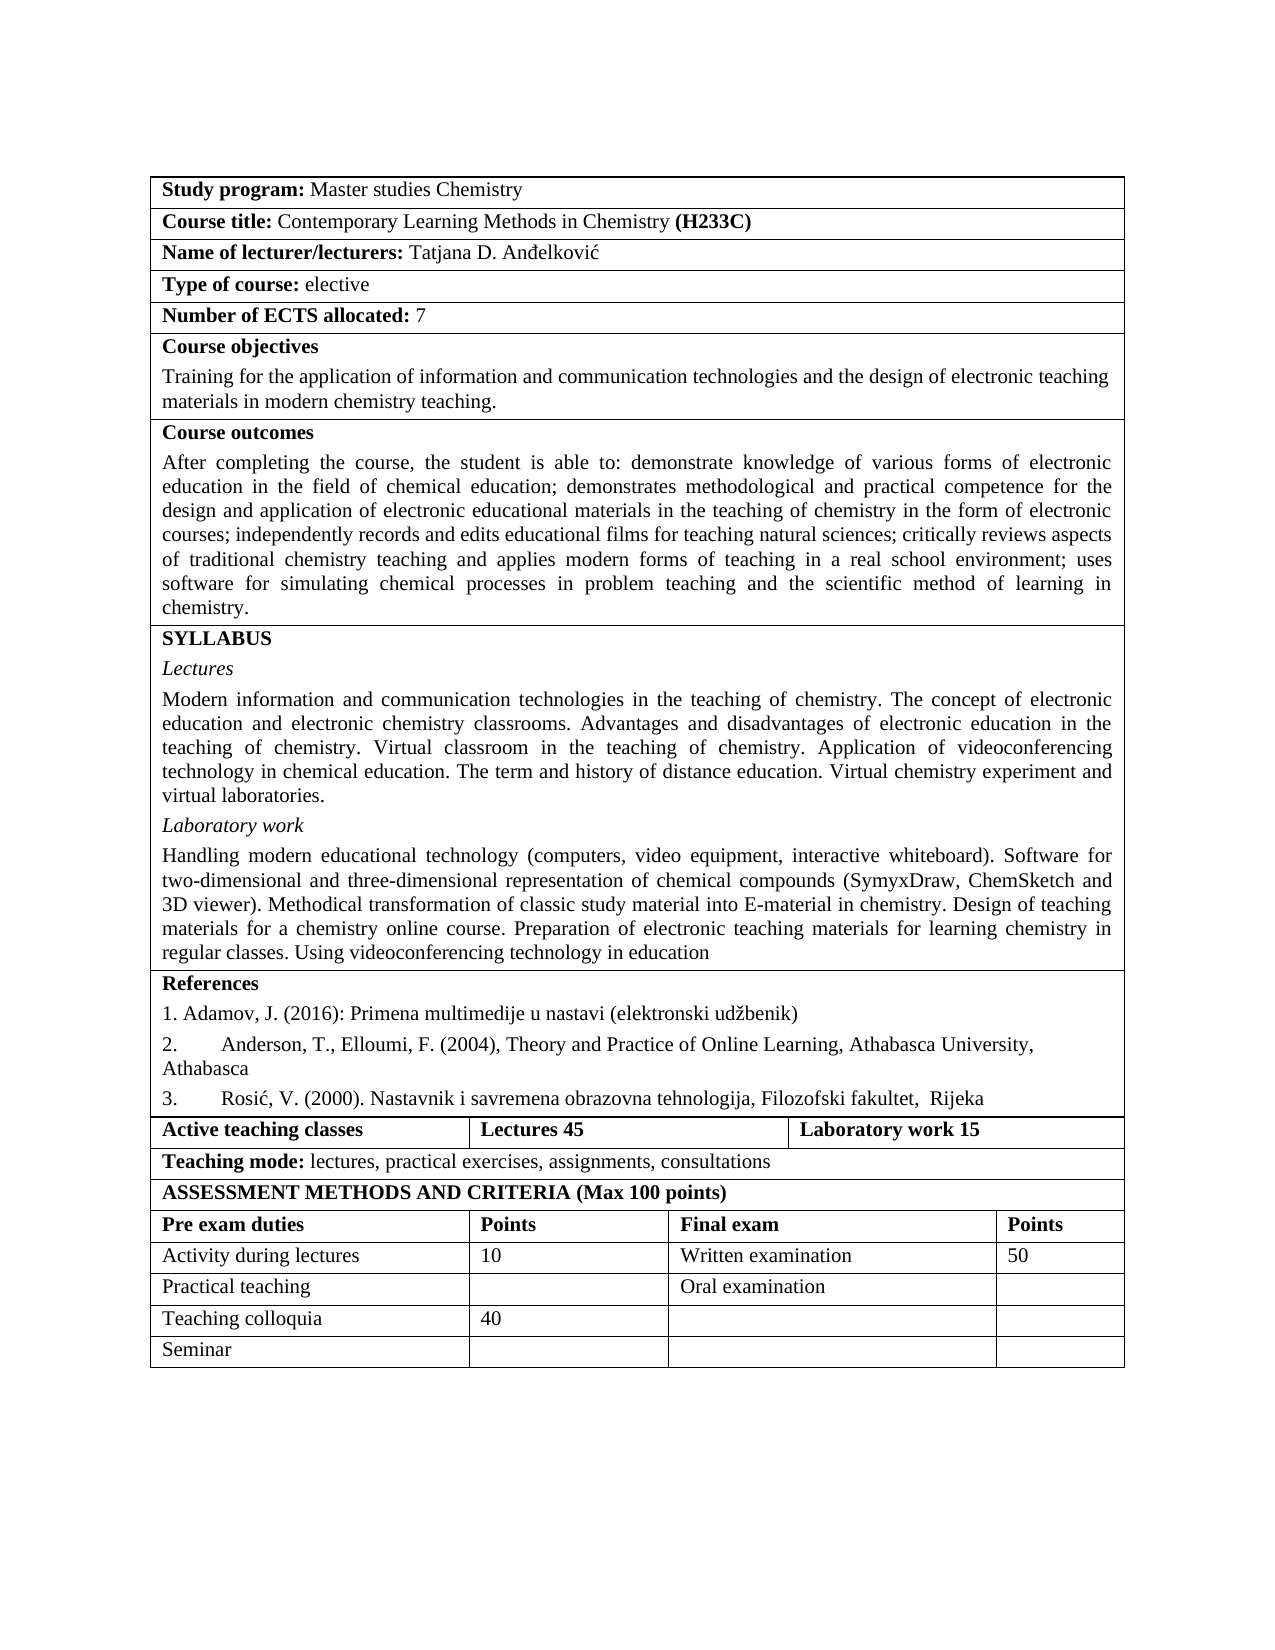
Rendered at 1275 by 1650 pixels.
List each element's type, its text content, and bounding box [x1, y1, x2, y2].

table_cell [470, 1337, 668, 1367]
table_cell ASSESSMENT METHODS AND CRITERIA (Max 100 points) [151, 1180, 1124, 1210]
table_cell Points [997, 1211, 1124, 1242]
table_cell Seminar [151, 1337, 469, 1367]
table_cell Oral examination [669, 1274, 996, 1304]
table_cell Practical teaching [151, 1274, 469, 1304]
table_cell 10 [470, 1243, 668, 1273]
table_cell 40 [470, 1306, 668, 1336]
table_cell SYLLABUS Lectures Modern information and communication technologies in the teaching of chemistry. The concept of electronic education and electronic chemistry classrooms. Advantages and disadvantages of electronic education in the teaching of chemistry. Virtual classroom in the teaching of chemistry. Application of videoconferencing technology in chemical education. The term and history of distance education. Virtual chemistry experiment and virtual laboratories. Laboratory work Handling modern educational technology (computers, video equipment, interactive whiteboard). Software for two-dimensional and three-dimensional representation of chemical compounds (SymyxDraw, ChemSketch and 3D viewer). Methodical transformation of classic study material into E-material in chemistry. Design of teaching materials for a chemistry online course. Preparation of electronic teaching materials for learning chemistry in regular classes. Using videoconferencing technology in education [151, 626, 1124, 970]
table_cell [997, 1306, 1124, 1336]
table_cell Teaching colloquia [151, 1306, 469, 1336]
table_cell Activity during lectures [151, 1243, 469, 1273]
table_cell [669, 1306, 996, 1336]
table_cell [669, 1337, 996, 1367]
table_cell [997, 1337, 1124, 1367]
table_cell Course objectives Training for the application of information and communication technologies and the design of electronic teaching materials in modern chemistry teaching. [151, 334, 1124, 419]
table_cell Final exam [669, 1211, 996, 1242]
table_cell References 1. Adamov, J. (2016): Primena multimedije u nastavi (elektronski udžbenik) 2. Anderson, T., Elloumi, F. (2004), Theory and Practice of Online Learning, Athabasca University, Athabasca 3. Rosić, V. (2000). Nastavnik i savremena obrazovna tehnologija, Filozofski fakultet, Rijeka [151, 971, 1124, 1116]
table_cell Active teaching classes [151, 1118, 469, 1148]
table_cell 50 [997, 1243, 1124, 1273]
table_cell Course title: Contemporary Learning Methods in Chemistry (H233C) [151, 209, 1124, 239]
table_cell [470, 1274, 668, 1304]
table_header Study program: Master studies Chemistry [151, 178, 1124, 208]
table_cell Number of ECTS allocated: 7 [151, 303, 1124, 333]
table_cell Type of course: elective [151, 271, 1124, 302]
table_cell [997, 1274, 1124, 1304]
table_cell Teaching mode: lectures, practical exercises, assignments, consultations [151, 1149, 1124, 1179]
table_cell Points [470, 1211, 668, 1242]
table_cell Pre exam duties [151, 1211, 469, 1242]
table_cell Name of lecturer/lecturers: Tatjana D. Anđelković [151, 240, 1124, 270]
table_cell Lectures 45 [470, 1118, 788, 1148]
table_cell Written examination [669, 1243, 996, 1273]
table_cell Course outcomes After completing the course, the student is able to: demonstrate knowledge of various forms of electronic education in the field of chemical education; demonstrates methodological and practical competence for the design and application of electronic educational materials in the teaching of chemistry in the form of electronic courses; independently records and edits educational films for teaching natural sciences; critically reviews aspects of traditional chemistry teaching and applies modern forms of teaching in a real school environment; uses software for simulating chemical processes in problem teaching and the scientific method of learning in chemistry. [151, 420, 1124, 625]
table_cell Laboratory work 15 [789, 1118, 1124, 1148]
